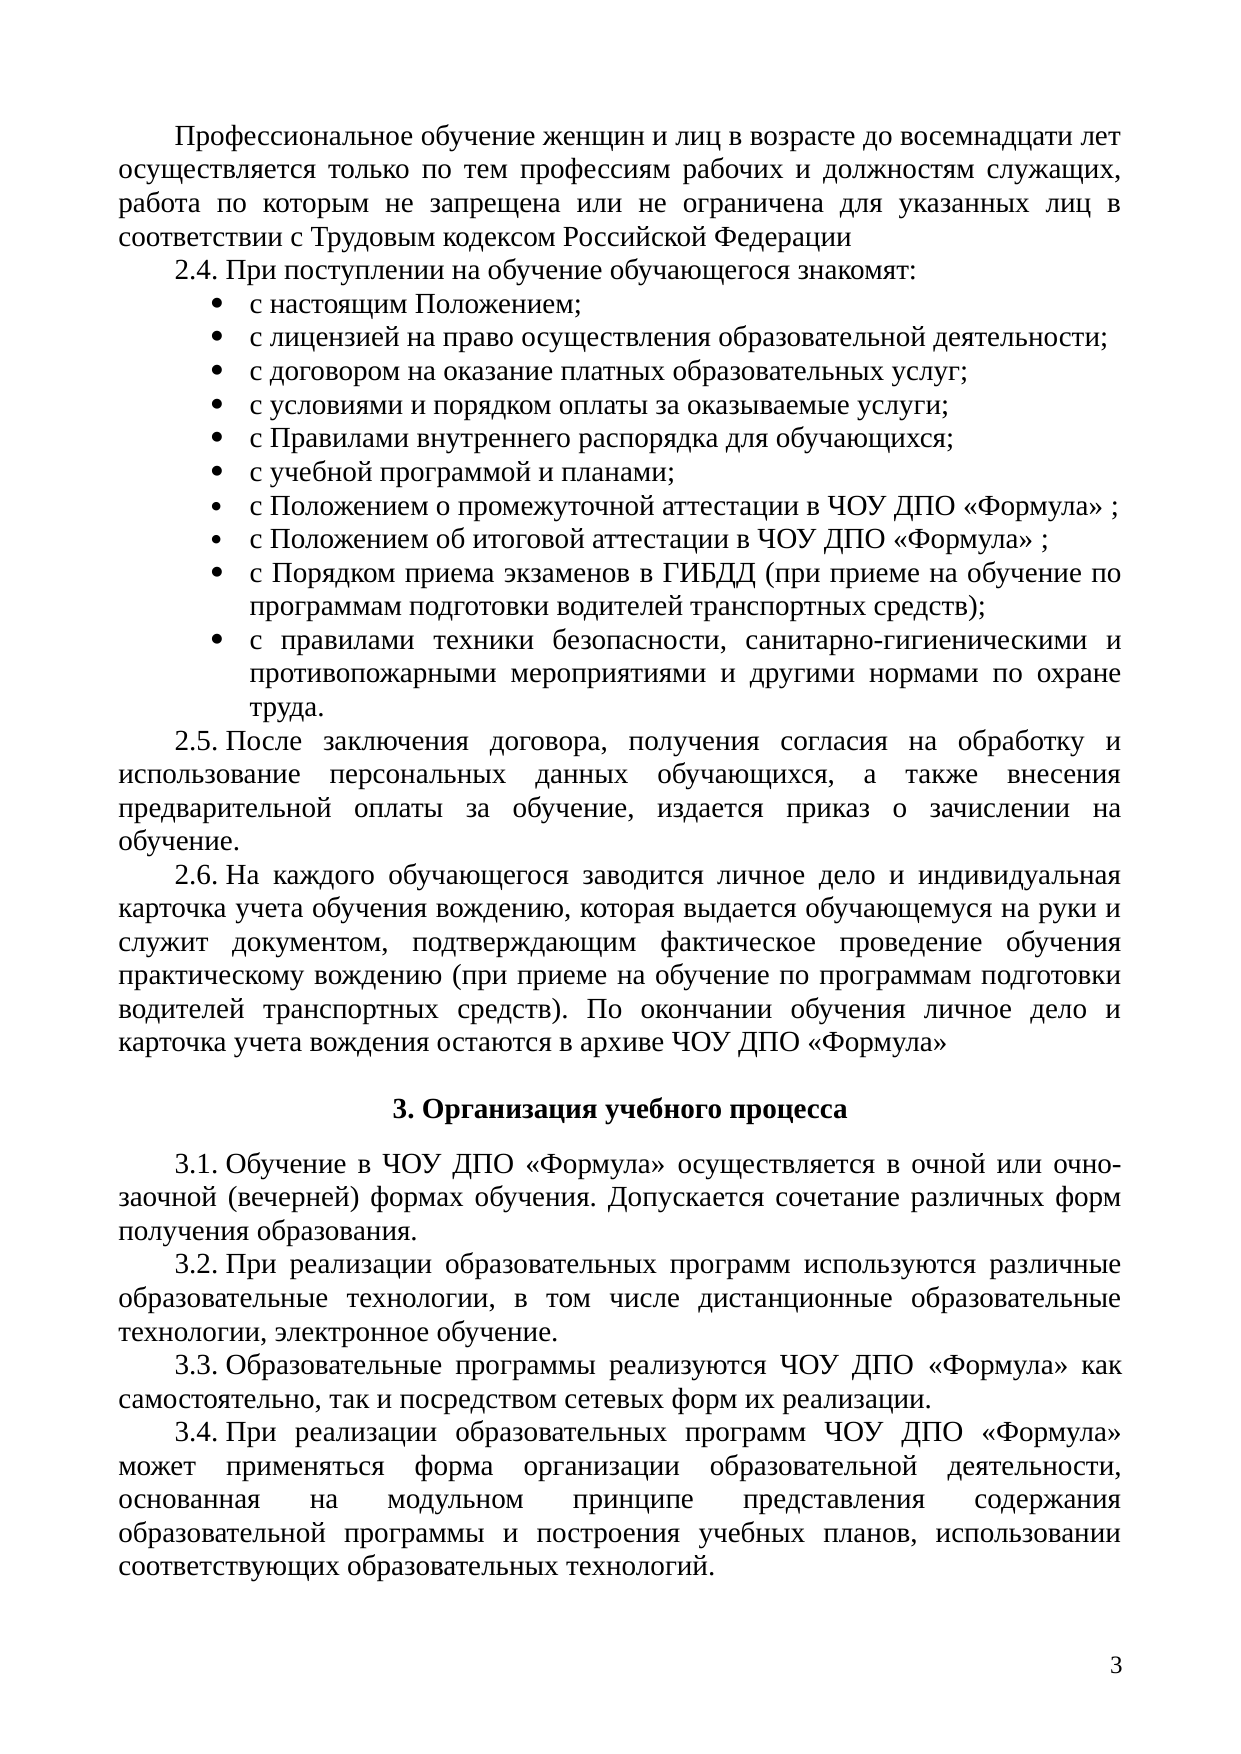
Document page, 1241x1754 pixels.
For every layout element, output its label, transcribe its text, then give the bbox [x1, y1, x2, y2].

list с договором на оказание платных образовательных услуг; [212, 353, 1122, 387]
text 3. Организация учебного процесса [118, 1092, 1122, 1125]
list с Положением о промежуточной аттестации в ЧОУ ДПО «Формула» ; [212, 488, 1122, 521]
list с правилами техники безопасности, санитарно-гигиеническими и противопожарными мероприятиями и другими нормами по охране труда. [212, 622, 1122, 723]
list с Правилами внутреннего распорядка для обучающихся; [212, 420, 1122, 454]
text 2.4. При поступлении на обучение обучающегося знакомят: [118, 252, 1122, 286]
list с настоящим Положением; [212, 286, 1122, 319]
list с Положением об итоговой аттестации в ЧОУ ДПО «Формула» ; [212, 521, 1122, 555]
list с условиями и порядком оплаты за оказываемые услуги; [212, 387, 1122, 420]
list с Порядком приема экзаменов в ГИБДД (при приеме на обучение по программам подготовки водителей транспортных средств); [212, 555, 1122, 622]
text 3.4. При реализации образовательных программ ЧОУ ДПО «Формула» может применяться форма организации образовательной деятельности, основанная на модульном принципе представления содержания образовательной программы и построения учебных планов, использовании соответствующих образовательных технологий. [118, 1414, 1122, 1582]
text 3.2. При реализации образовательных программ используются различные образовательные технологии, в том числе дистанционные образовательные технологии, электронное обучение. [118, 1247, 1122, 1347]
list с лицензией на право осуществления образовательной деятельности; [212, 319, 1122, 353]
text 3.1. Обучение в ЧОУ ДПО «Формула» осуществляется в очной или очно-заочной (вечерней) формах обучения. Допускается сочетание различных форм получения образования. [118, 1146, 1122, 1247]
text 2.5. После заключения договора, получения согласия на обработку и использование персональных данных обучающихся, а также внесения предварительной оплаты за обучение, издается приказ о зачислении на обучение. [118, 723, 1122, 857]
text Профессиональное обучение женщин и лиц в возрасте до восемнадцати лет осуществляется только по тем профессиям рабочих и должностям служащих, работа по которым не запрещена или не ограничена для указанных лиц в соответствии с Трудовым кодексом Российской Федерации [118, 118, 1122, 252]
text 3.3. Образовательные программы реализуются ЧОУ ДПО «Формула» как самостоятельно, так и посредством сетевых форм их реализации. [118, 1347, 1122, 1414]
text 2.6. На каждого обучающегося заводится личное дело и индивидуальная карточка учета обучения вождению, которая выдается обучающемуся на руки и служит документом, подтверждающим фактическое проведение обучения практическому вождению (при приеме на обучение по программам подготовки водителей транспортных средств). По окончании обучения личное дело и карточка учета вождения остаются в архиве ЧОУ ДПО «Формула» [118, 857, 1122, 1058]
list с учебной программой и планами; [212, 454, 1122, 488]
